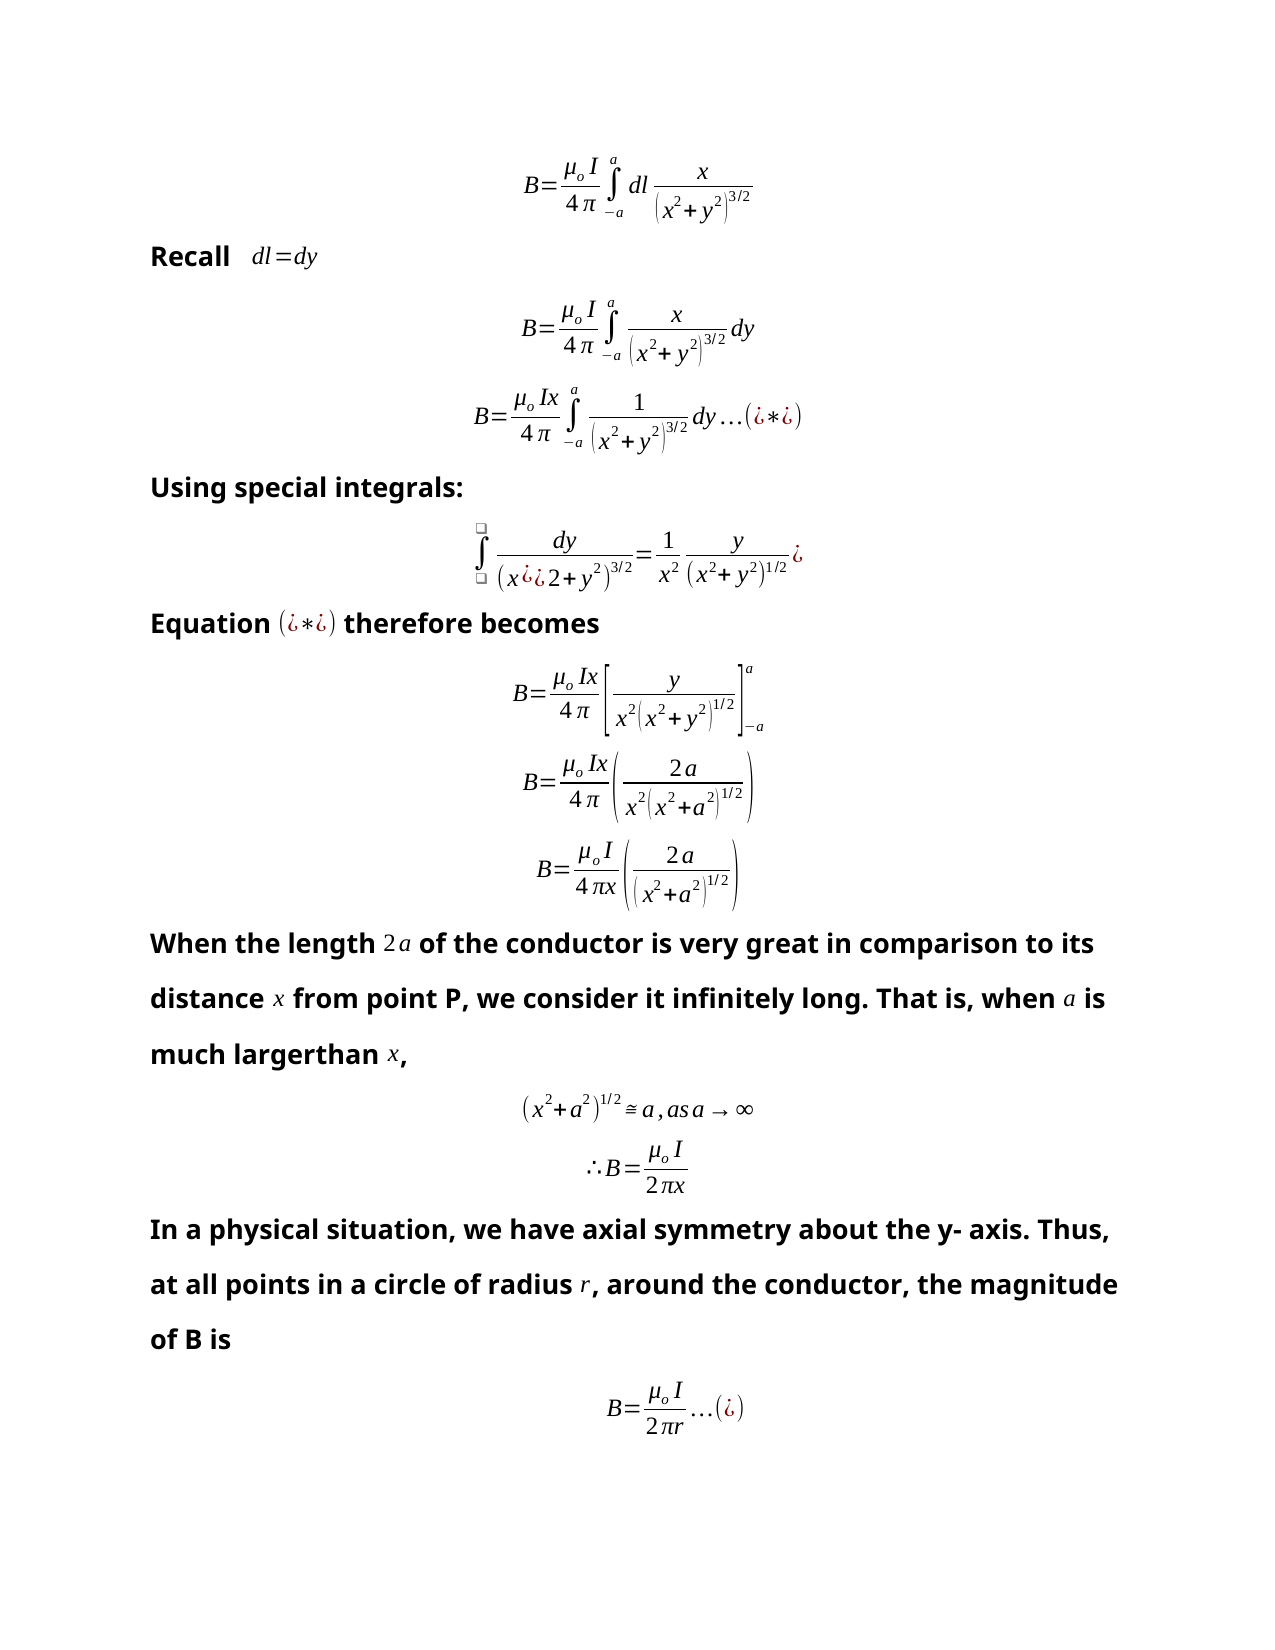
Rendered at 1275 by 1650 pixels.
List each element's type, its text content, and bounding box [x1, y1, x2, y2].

text Recall [150, 238, 1125, 274]
text Equation therefore becomes [150, 604, 1125, 641]
text In a physical situation, we have axial symmetry about the y- axis. Thus, at all points in a circle of radius , around the conductor, the magnitude of B is [150, 1210, 1125, 1358]
text When the length of the conductor is very great in comparison to its distance from point P, we consider it infinitely long. That is, when is much largerthan , [150, 925, 1125, 1072]
text Using special integrals: [150, 468, 1125, 505]
